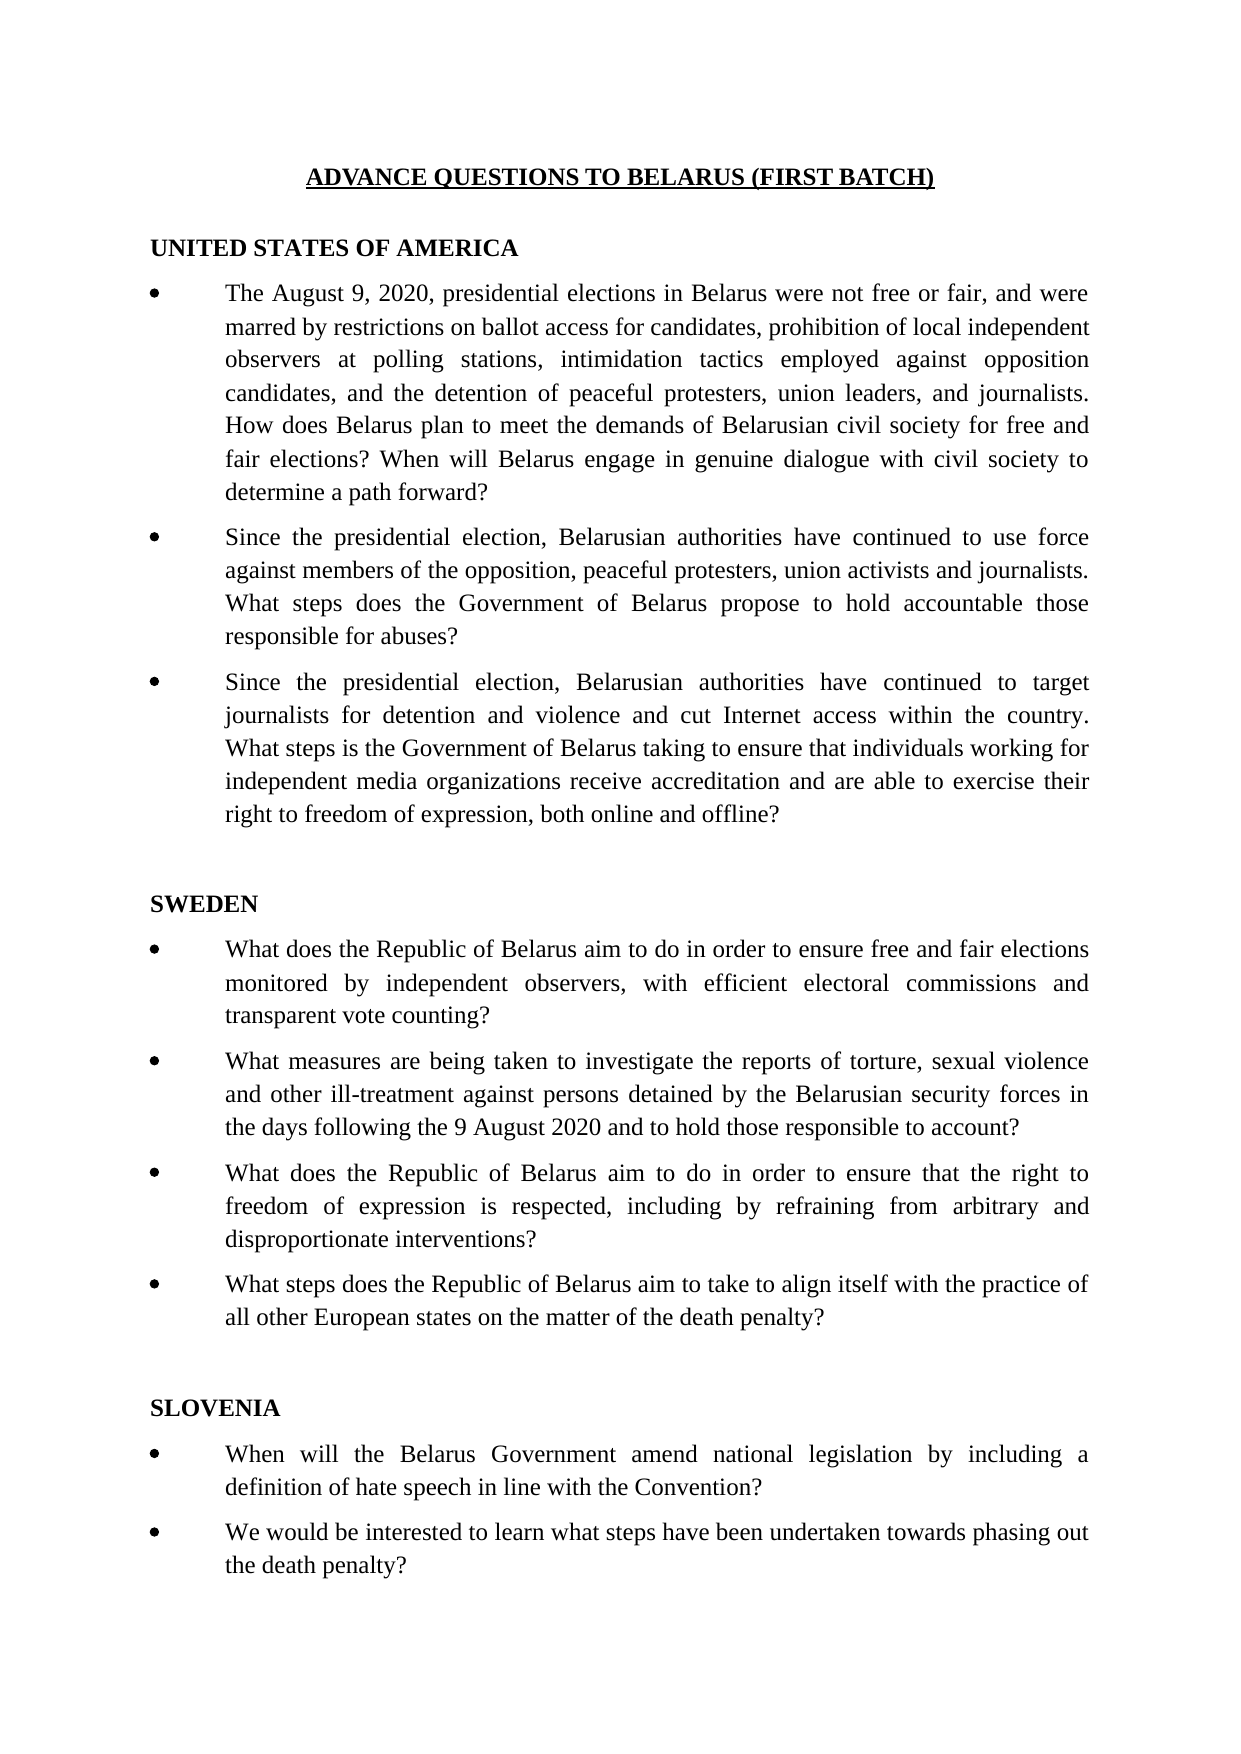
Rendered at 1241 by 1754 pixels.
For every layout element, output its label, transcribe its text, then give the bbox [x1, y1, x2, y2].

list When will the Belarus Government amend national legislation by including a definition of hate speech in line with the Convention? [150, 1439, 1090, 1501]
text SLOVENIA [150, 1393, 1090, 1422]
list Since the presidential election, Belarusian authorities have continued to target journalists for detention and violence and cut Internet access within the country. What steps is the Government of Belarus taking to ensure that individuals working for independent media organizations receive accreditation and are able to exercise their right to freedom of expression, both online and offline? [150, 667, 1090, 828]
text SWEDEN [150, 889, 1090, 918]
list We would be interested to learn what steps have been undertaken towards phasing out the death penalty? [150, 1517, 1090, 1579]
list The August 9, 2020, presidential elections in Belarus were not free or fair, and were marred by restrictions on ballot access for candidates, prohibition of local independent observers at polling stations, intimidation tactics employed against opposition candidates, and the detention of peaceful protesters, union leaders, and journalists. How does Belarus plan to meet the demands of Belarusian civil society for free and fair elections? When will Belarus engage in genuine dialogue with civil society to determine a path forward? [150, 278, 1090, 505]
list What does the Republic of Belarus aim to do in order to ensure that the right to freedom of expression is respected, including by refraining from arbitrary and disproportionate interventions? [150, 1158, 1090, 1252]
list What steps does the Republic of Belarus aim to take to align itself with the practice of all other European states on the matter of the death penalty? [150, 1269, 1090, 1331]
list What measures are being taken to investigate the reports of torture, sexual violence and other ill-treatment against persons detained by the Belarusian security forces in the days following the 9 August 2020 and to hold those responsible to account? [150, 1046, 1090, 1141]
list What does the Republic of Belarus aim to do in order to ensure free and fair elections monitored by independent observers, with efficient electoral commissions and transparent vote counting? [150, 934, 1090, 1029]
text UNITED STATES OF AMERICA [150, 233, 1090, 262]
text ADVANCE QUESTIONS TO BELARUS (FIRST BATCH) [150, 162, 1090, 191]
list Since the presidential election, Belarusian authorities have continued to use force against members of the opposition, peaceful protesters, union activists and journalists. What steps does the Government of Belarus propose to hold accountable those responsible for abuses? [150, 522, 1090, 650]
